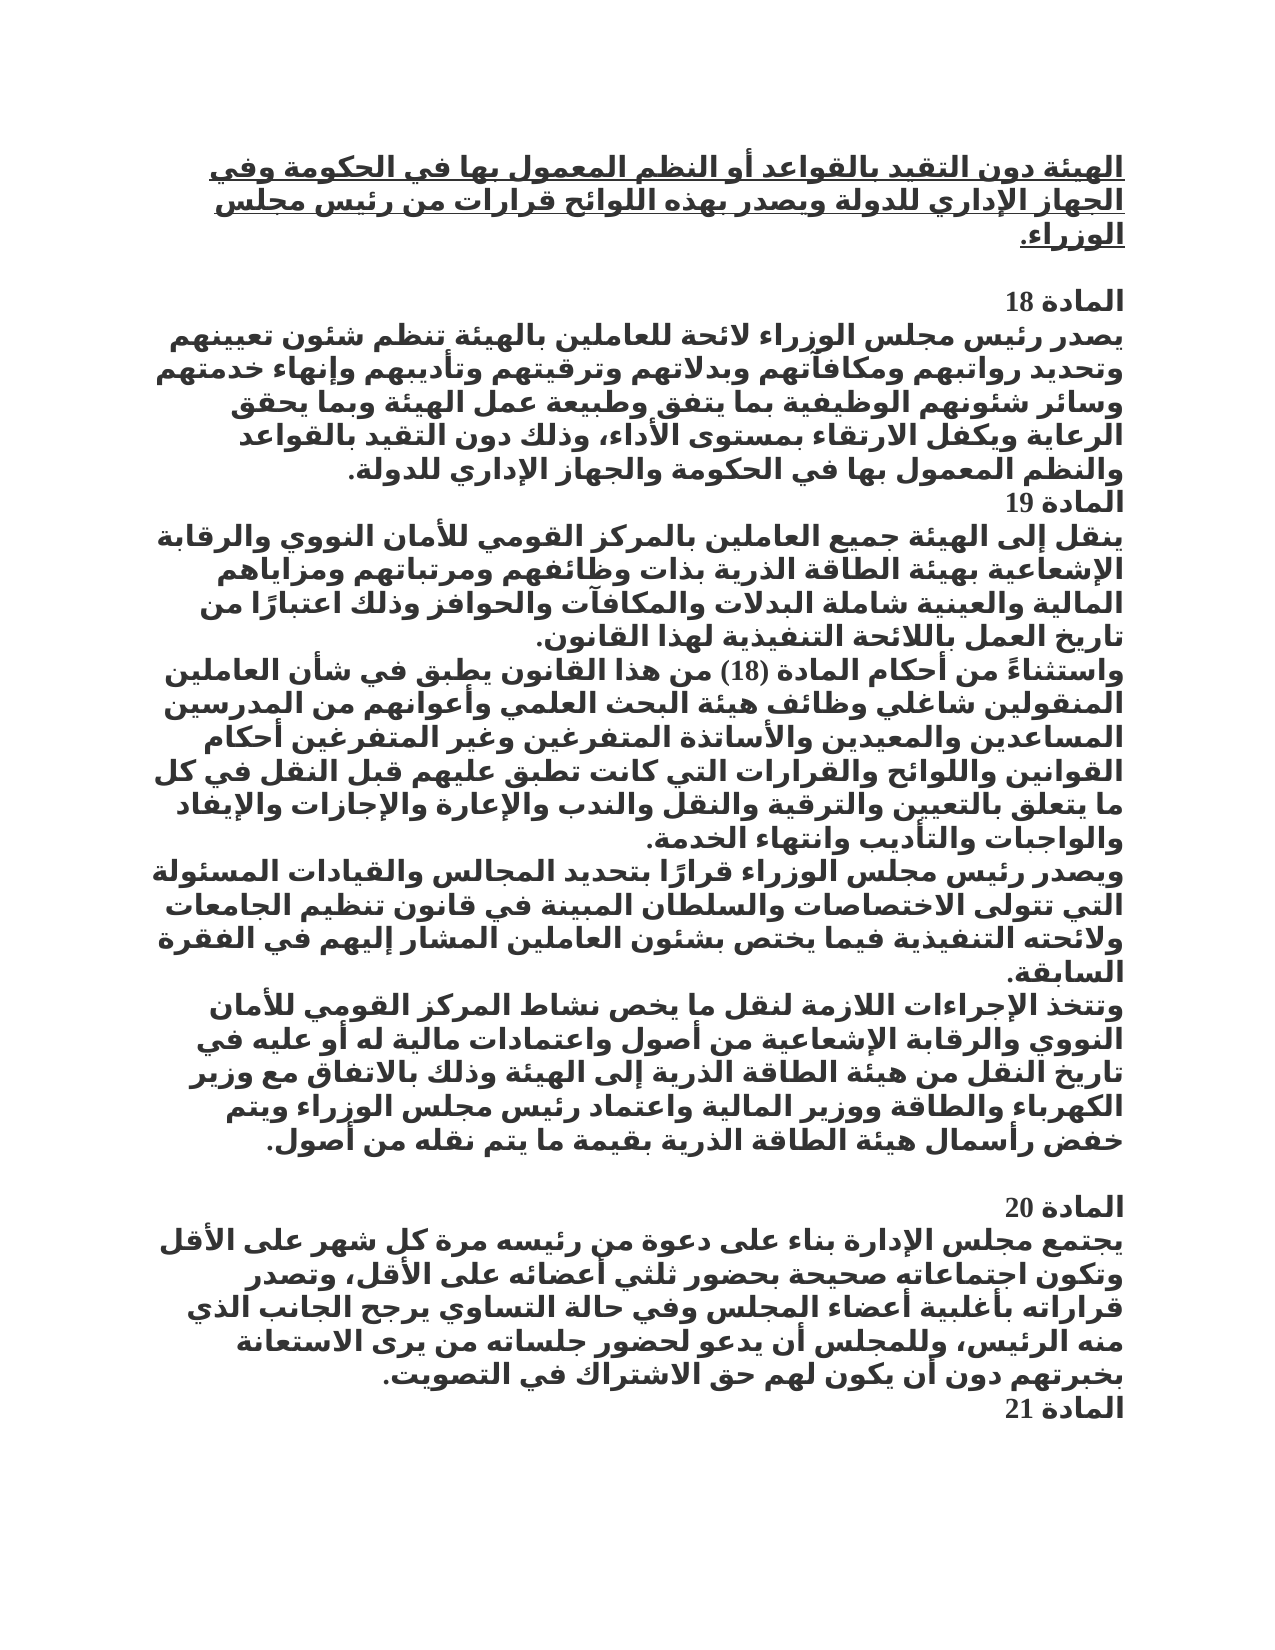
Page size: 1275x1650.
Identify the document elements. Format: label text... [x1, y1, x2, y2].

text ويصدر رئيس مجلس الوزراء قرارًا بتحديد المجالس والقيادات المسئولة التي تتولى الاختصاصات والسلطان المبينة في قانون تنظيم الجامعات ولائحته التنفيذية فيما يختص بشئون العاملين المشار إليهم في الفقرة السابقة. [150, 854, 1125, 988]
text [150, 150, 1125, 251]
text المادة 19 [150, 485, 1125, 519]
text المادة 20 [150, 1190, 1125, 1223]
text ينقل إلى الهيئة جميع العاملين بالمركز القومي للأمان النووي والرقابة الإشعاعية بهيئة الطاقة الذرية بذات وظائفهم ومرتباتهم ومزاياهم المالية والعينية شاملة البدلات والمكافآت والحوافز وذلك اعتبارًا من تاريخ العمل باللائحة التنفيذية لهذا القانون. [150, 519, 1125, 653]
text يجتمع مجلس الإدارة بناء على دعوة من رئيسه مرة كل شهر على الأقل وتكون اجتماعاته صحيحة بحضور ثلثي أعضائه على الأقل، وتصدر قراراته بأغلبية أعضاء المجلس وفي حالة التساوي يرجح الجانب الذي منه الرئيس، وللمجلس أن يدعو لحضور جلساته من يرى الاستعانة بخبرتهم دون أن يكون لهم حق الاشتراك في التصويت. [150, 1223, 1125, 1391]
text المادة 21 [150, 1391, 1125, 1424]
text وتتخذ الإجراءات اللازمة لنقل ما يخص نشاط المركز القومي للأمان النووي والرقابة الإشعاعية من أصول واعتمادات مالية له أو عليه في تاريخ النقل من هيئة الطاقة الذرية إلى الهيئة وذلك بالاتفاق مع وزير الكهرباء والطاقة ووزير المالية واعتماد رئيس مجلس الوزراء ويتم خفض رأسمال هيئة الطاقة الذرية بقيمة ما يتم نقله من أصول. [150, 988, 1125, 1156]
text يصدر رئيس مجلس الوزراء لائحة للعاملين بالهيئة تنظم شئون تعيينهم وتحديد رواتبهم ومكافآتهم وبدلاتهم وترقيتهم وتأديبهم وإنهاء خدمتهم وسائر شئونهم الوظيفية بما يتفق وطبيعة عمل الهيئة وبما يحقق الرعاية ويكفل الارتقاء بمستوى الأداء، وذلك دون التقيد بالقواعد والنظم المعمول بها في الحكومة والجهاز الإداري للدولة. [150, 318, 1125, 485]
text واستثناءً من أحكام المادة (18) من هذا القانون يطبق في شأن العاملين المنقولين شاغلي وظائف هيئة البحث العلمي وأعوانهم من المدرسين المساعدين والمعيدين والأساتذة المتفرغين وغير المتفرغين أحكام القوانين واللوائح والقرارات التي كانت تطبق عليهم قبل النقل في كل ما يتعلق بالتعيين والترقية والنقل والندب والإعارة والإجازات والإيفاد والواجبات والتأديب وانتهاء الخدمة. [150, 653, 1125, 854]
text المادة 18 [150, 284, 1125, 318]
